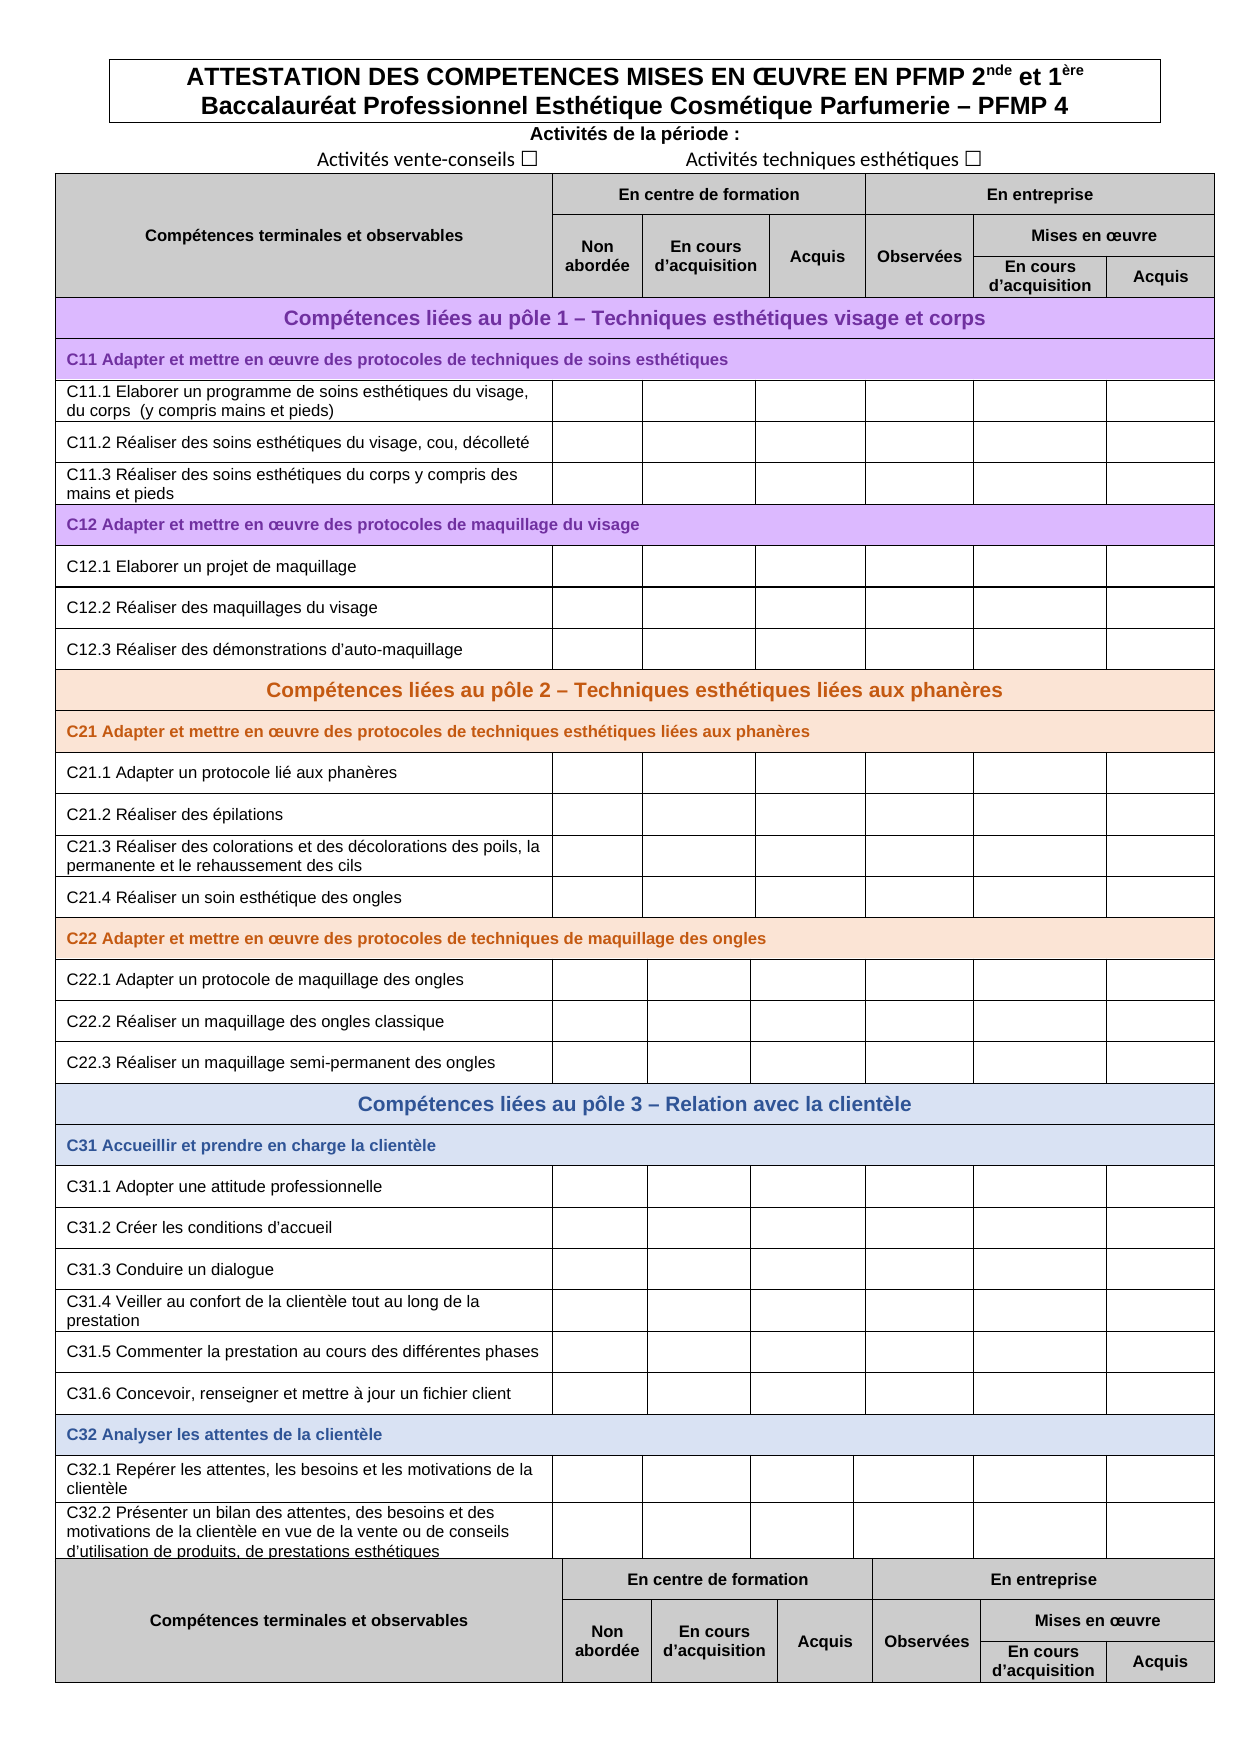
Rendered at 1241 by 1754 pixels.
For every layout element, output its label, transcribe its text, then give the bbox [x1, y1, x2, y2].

table_cell [1107, 422, 1214, 462]
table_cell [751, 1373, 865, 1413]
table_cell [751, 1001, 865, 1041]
table_cell Acquis [1107, 257, 1214, 297]
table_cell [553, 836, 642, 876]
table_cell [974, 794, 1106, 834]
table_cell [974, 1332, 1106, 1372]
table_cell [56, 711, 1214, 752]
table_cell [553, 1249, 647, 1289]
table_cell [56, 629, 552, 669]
table_header En centre de formation [553, 174, 865, 214]
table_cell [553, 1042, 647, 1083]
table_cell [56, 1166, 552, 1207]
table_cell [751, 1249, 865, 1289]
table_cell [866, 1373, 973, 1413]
table_cell [974, 463, 1106, 504]
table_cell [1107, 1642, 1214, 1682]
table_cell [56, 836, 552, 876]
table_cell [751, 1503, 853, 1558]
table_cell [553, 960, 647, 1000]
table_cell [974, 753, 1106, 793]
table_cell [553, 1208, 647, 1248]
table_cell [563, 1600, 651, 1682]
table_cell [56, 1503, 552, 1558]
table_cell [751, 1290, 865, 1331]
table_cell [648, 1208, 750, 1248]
table_cell Compétences liées au pôle 1 – Techniques esthétiques visage et corps [56, 298, 1214, 338]
table_cell En cours d’acquisition [643, 215, 769, 297]
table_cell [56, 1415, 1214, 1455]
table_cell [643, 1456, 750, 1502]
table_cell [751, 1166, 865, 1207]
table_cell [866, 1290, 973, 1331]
table_cell [643, 463, 755, 504]
table_cell [974, 381, 1106, 421]
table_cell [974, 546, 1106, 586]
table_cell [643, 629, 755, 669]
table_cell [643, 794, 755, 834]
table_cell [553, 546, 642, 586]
table_cell C12.1 Elaborer un projet de maquillage [56, 546, 552, 586]
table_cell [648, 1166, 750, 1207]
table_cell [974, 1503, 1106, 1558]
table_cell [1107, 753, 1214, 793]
text Activités vente-conseils ☐ Activités techniques esthétiques ☐ [118, 144, 1181, 173]
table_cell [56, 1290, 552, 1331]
table_cell En cours d’acquisition [974, 257, 1106, 297]
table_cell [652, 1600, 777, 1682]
text ATTESTATION DES COMPETENCES MISES EN ŒUVRE EN PFMP 2nde et 1ère [110, 60, 1160, 88]
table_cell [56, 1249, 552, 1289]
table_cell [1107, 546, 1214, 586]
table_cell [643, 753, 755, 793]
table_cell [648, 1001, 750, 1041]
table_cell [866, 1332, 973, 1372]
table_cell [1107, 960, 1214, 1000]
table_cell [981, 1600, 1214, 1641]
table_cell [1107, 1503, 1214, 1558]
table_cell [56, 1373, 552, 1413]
table_cell [974, 422, 1106, 462]
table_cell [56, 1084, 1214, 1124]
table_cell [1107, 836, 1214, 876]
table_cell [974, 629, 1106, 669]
table_cell [1107, 381, 1214, 421]
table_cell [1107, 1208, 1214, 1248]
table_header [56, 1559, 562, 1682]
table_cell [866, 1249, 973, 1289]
text Activités de la période : [118, 123, 1152, 144]
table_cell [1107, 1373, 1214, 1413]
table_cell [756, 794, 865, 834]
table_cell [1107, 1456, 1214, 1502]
table_cell C12 Adapter et mettre en œuvre des protocoles de maquillage du visage [56, 505, 1214, 545]
table_cell [553, 463, 642, 504]
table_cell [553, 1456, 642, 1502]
table_cell [1107, 463, 1214, 504]
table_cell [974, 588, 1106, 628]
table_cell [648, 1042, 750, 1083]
table_cell Acquis [770, 215, 865, 297]
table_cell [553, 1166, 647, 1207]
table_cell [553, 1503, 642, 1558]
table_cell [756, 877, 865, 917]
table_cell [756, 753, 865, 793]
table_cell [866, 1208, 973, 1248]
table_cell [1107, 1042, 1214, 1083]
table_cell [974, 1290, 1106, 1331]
text Baccalauréat Professionnel Esthétique Cosmétique Parfumerie – PFMP 4 [110, 88, 1160, 122]
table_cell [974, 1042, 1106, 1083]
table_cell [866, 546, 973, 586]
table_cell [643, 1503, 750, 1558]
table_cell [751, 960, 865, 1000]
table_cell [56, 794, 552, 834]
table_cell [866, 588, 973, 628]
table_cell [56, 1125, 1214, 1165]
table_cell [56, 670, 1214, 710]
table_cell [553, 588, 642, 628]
table_cell [866, 381, 973, 421]
table_cell Non abordée [553, 215, 642, 297]
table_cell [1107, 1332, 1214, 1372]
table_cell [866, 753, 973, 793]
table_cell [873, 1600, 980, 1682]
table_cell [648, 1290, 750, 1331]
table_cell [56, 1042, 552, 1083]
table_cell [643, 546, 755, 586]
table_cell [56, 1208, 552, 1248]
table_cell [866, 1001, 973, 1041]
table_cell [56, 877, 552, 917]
table_cell C11.3 Réaliser des soins esthétiques du corps y compris des mains et pieds [56, 463, 552, 504]
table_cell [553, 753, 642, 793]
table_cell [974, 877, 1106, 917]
table_cell [553, 381, 642, 421]
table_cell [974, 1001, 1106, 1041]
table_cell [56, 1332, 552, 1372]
table_cell C11.1 Elaborer un programme de soins esthétiques du visage, du corps (y compris mains et pieds) [56, 381, 552, 421]
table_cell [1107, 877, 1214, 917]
table_cell [643, 422, 755, 462]
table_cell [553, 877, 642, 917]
table_cell C11 Adapter et mettre en œuvre des protocoles de techniques de soins esthétiques [56, 339, 1214, 379]
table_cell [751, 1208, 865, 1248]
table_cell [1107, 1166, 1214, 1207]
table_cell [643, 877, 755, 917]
table_header En entreprise [866, 174, 1214, 214]
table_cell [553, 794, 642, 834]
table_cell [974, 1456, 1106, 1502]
table_header Compétences terminales et observables [56, 174, 552, 297]
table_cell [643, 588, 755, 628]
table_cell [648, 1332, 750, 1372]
table_cell [643, 381, 755, 421]
table_cell [866, 463, 973, 504]
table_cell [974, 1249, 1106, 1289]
table_cell [866, 422, 973, 462]
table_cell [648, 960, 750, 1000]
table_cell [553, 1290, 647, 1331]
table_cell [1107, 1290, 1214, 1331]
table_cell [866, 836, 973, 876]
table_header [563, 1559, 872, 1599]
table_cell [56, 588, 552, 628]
table_cell Observées [866, 215, 973, 297]
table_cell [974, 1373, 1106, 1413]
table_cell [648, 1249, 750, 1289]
table_cell C11.2 Réaliser des soins esthétiques du visage, cou, décolleté [56, 422, 552, 462]
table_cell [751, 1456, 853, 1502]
table_cell [756, 463, 865, 504]
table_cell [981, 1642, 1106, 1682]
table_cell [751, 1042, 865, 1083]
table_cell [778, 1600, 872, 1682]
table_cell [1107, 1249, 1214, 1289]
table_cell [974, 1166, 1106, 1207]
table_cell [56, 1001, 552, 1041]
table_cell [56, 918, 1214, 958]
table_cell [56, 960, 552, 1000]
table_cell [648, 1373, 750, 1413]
table_cell [756, 381, 865, 421]
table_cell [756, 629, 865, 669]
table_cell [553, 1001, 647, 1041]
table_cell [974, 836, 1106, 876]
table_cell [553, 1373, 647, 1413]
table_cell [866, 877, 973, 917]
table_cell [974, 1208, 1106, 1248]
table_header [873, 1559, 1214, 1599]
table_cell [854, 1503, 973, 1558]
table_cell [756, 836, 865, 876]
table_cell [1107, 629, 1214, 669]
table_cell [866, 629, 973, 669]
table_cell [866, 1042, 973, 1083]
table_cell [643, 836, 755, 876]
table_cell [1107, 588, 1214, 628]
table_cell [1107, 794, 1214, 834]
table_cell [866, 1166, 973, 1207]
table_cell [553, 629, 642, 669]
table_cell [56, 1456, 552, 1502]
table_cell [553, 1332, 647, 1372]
table_cell [756, 422, 865, 462]
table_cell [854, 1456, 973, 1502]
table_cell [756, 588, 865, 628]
table_cell [553, 422, 642, 462]
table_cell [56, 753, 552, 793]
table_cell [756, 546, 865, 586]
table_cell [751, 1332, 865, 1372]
table_cell Mises en œuvre [974, 215, 1214, 256]
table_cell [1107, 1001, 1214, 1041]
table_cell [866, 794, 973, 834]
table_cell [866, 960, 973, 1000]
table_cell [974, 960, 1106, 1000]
